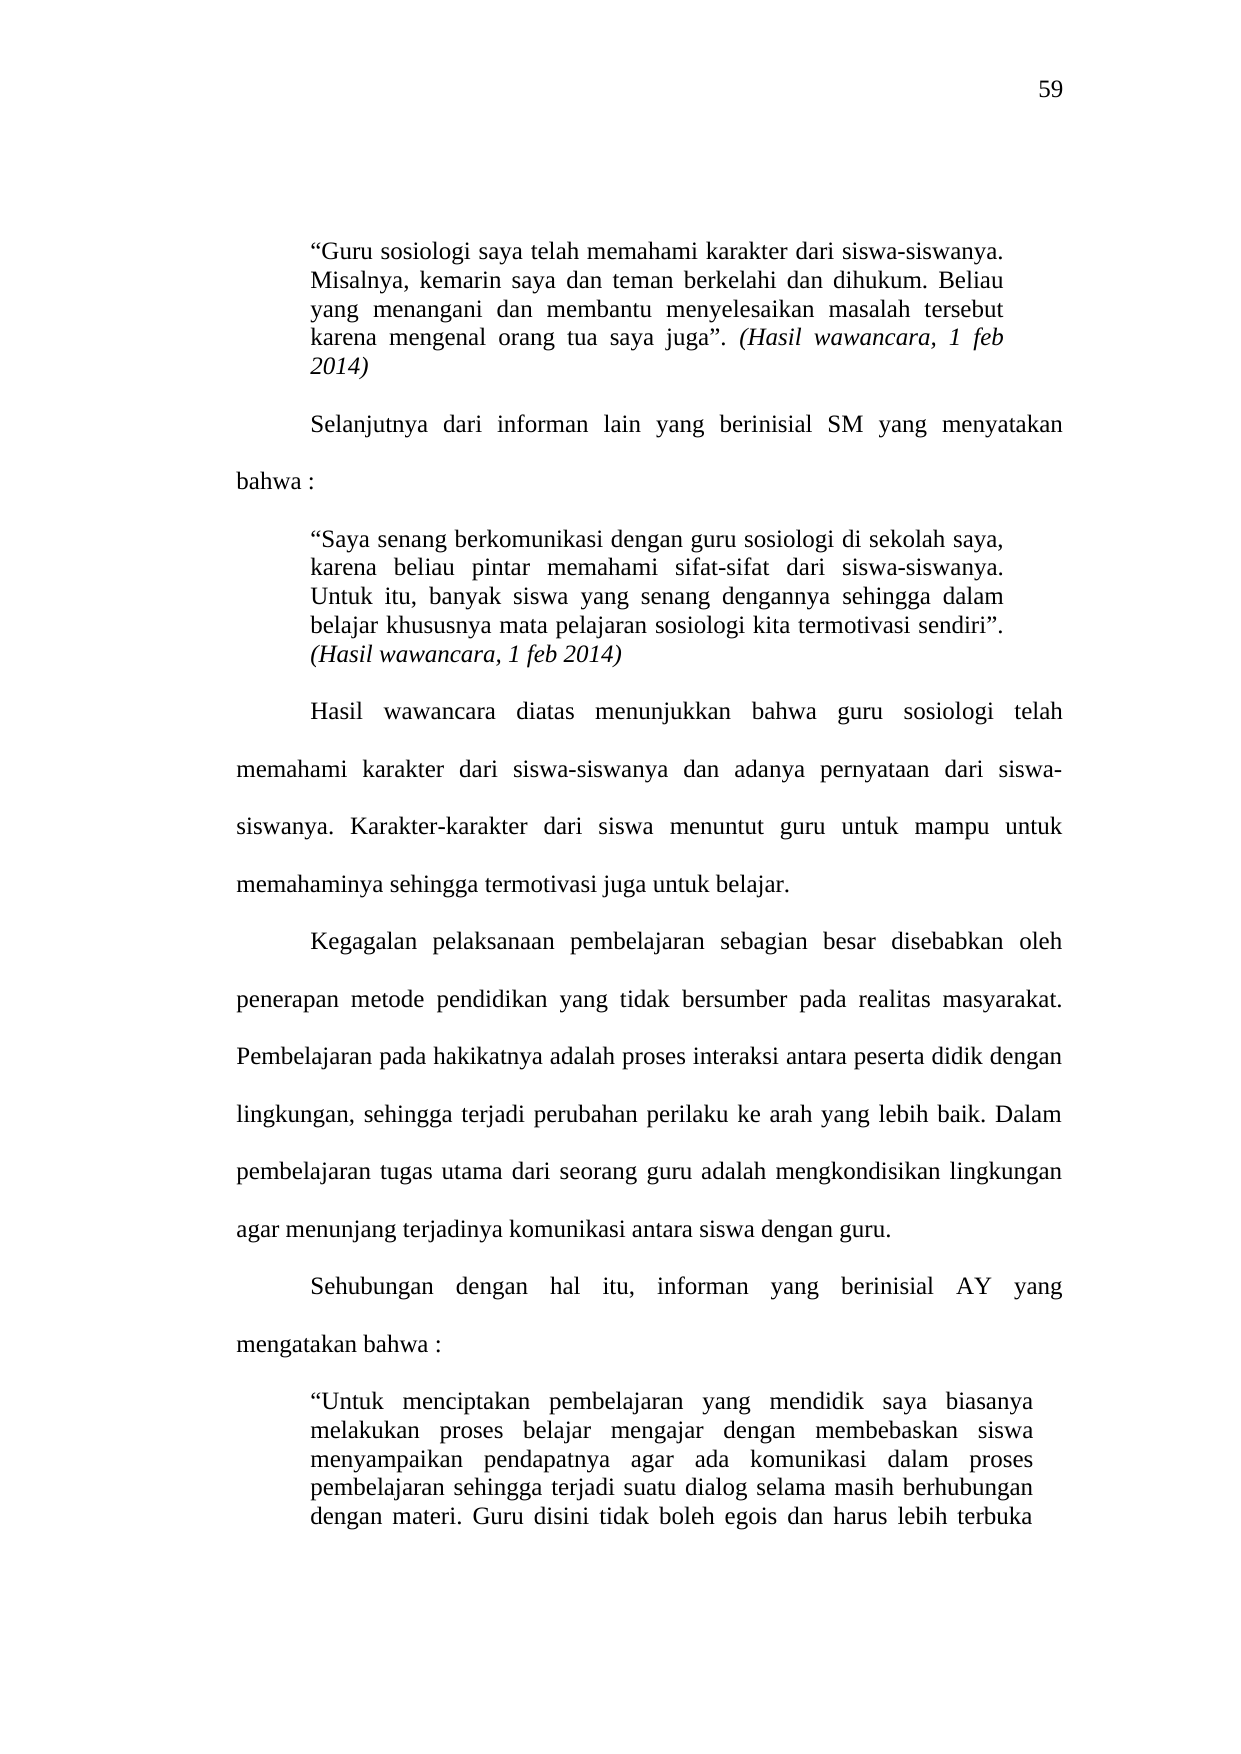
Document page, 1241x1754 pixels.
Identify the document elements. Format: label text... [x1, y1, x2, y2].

text Kegagalan pelaksanaan pembelajaran sebagian besar disebabkan oleh penerapan metode pendidikan yang tidak bersumber pada realitas masyarakat. Pembelajaran pada hakikatnya adalah proses interaksi antara peserta didik dengan lingkungan, sehingga terjadi perubahan perilaku ke arah yang lebih baik. Dalam pembelajaran tugas utama dari seorang guru adalah mengkondisikan lingkungan agar menunjang terjadinya komunikasi antara siswa dengan guru. [236, 926, 1063, 1242]
text “Guru sosiologi saya telah memahami karakter dari siswa-siswanya. Misalnya, kemarin saya dan teman berkelahi dan dihukum. Beliau yang menangani dan membantu menyelesaikan masalah tersebut karena mengenal orang tua saya juga”. (Hasil wawancara, 1 feb 2014) [310, 236, 1004, 380]
text Sehubungan dengan hal itu, informan yang berinisial AY yang mengatakan bahwa : [236, 1271, 1063, 1357]
text “Saya senang berkomunikasi dengan guru sosiologi di sekolah saya, karena beliau pintar memahami sifat-sifat dari siswa-siswanya. Untuk itu, banyak siswa yang senang dengannya sehingga dalam belajar khususnya mata pelajaran sosiologi kita termotivasi sendiri”. (Hasil wawancara, 1 feb 2014) [310, 524, 1004, 667]
text Selanjutnya dari informan lain yang berinisial SM yang menyatakan bahwa : [236, 409, 1063, 495]
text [310, 1386, 1034, 1530]
text Hasil wawancara diatas menunjukkan bahwa guru sosiologi telah memahami karakter dari siswa-siswanya dan adanya pernyataan dari siswa-siswanya. Karakter-karakter dari siswa menuntut guru untuk mampu untuk memahaminya sehingga termotivasi juga untuk belajar. [236, 696, 1063, 897]
